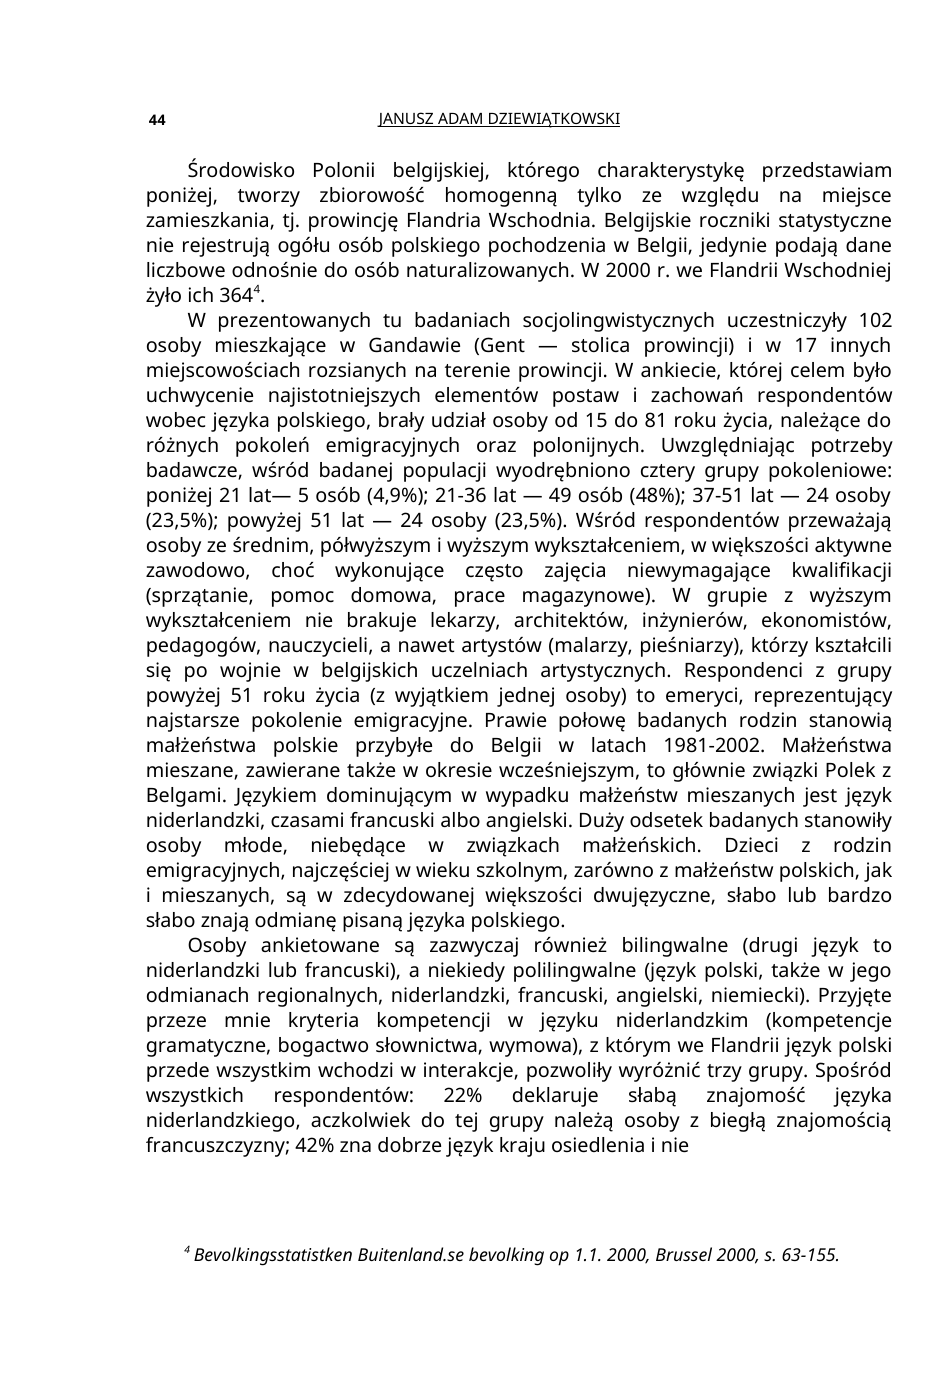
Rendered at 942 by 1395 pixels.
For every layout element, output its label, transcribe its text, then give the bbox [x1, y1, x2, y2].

text JANUSZ ADAM DZIEWIĄTKOWSKI [379, 112, 620, 126]
text W prezentowanych tu badaniach socjolingwistycznych uczestniczyły 102 osoby mieszkające w Gandawie (Gent — stolica prowincji) i w 17 innych miejscowościach rozsianych na terenie prowincji. W ankiecie, której celem było uchwycenie najistotniejszych elementów postaw i zachowań respondentów wobec języka polskiego, brały udział osoby od 15 do 81 roku życia, należące do różnych pokoleń emigracyjnych oraz polonijnych. Uwzględniając potrzeby badawcze, wśród badanej populacji wyodrębniono cztery grupy pokoleniowe: poniżej 21 lat— 5 osób (4,9%); 21-36 lat — 49 osób (48%); 37-51 lat — 24 osoby (23,5%); powyżej 51 lat — 24 osoby (23,5%). Wśród respondentów przeważają osoby ze średnim, półwyższym i wyższym wykształceniem, w większości aktywne zawodowo, choć wykonujące często zajęcia niewymagające kwalifikacji (sprzątanie, pomoc domowa, prace magazynowe). W grupie z wyższym wykształceniem nie brakuje lekarzy, architektów, inżynierów, ekonomistów, pedagogów, nauczycieli, a nawet artystów (malarzy, pieśniarzy), którzy kształcili się po wojnie w belgijskich uczelniach artystycznych. Respondenci z grupy powyżej 51 roku życia (z wyjątkiem jednej osoby) to emeryci, reprezentujący najstarsze pokolenie emigracyjne. Prawie połowę badanych rodzin stanowią małżeństwa polskie przybyłe do Belgii w latach 1981-2002. Małżeństwa mieszane, zawierane także w okresie wcześniejszym, to głównie związki Polek z Belgami. Językiem dominującym w wypadku małżeństw mieszanych jest język niderlandzki, czasami francuski albo angielski. Duży odsetek badanych stanowiły osoby młode, niebędące w związkach małżeńskich. Dzieci z rodzin emigracyjnych, najczęściej w wieku szkolnym, zarówno z małżeństw polskich, jak i mieszanych, są w zdecydowanej większości dwujęzyczne, słabo lub bardzo słabo znają odmianę pisaną języka polskiego. [146, 307, 893, 932]
text Środowisko Polonii belgijskiej, którego charakterystykę przedstawiam poniżej, tworzy zbiorowość homogenną tylko ze względu na miejsce zamieszkania, tj. prowincję Flandria Wschodnia. Belgijskie roczniki statystyczne nie rejestrują ogółu osób polskiego pochodzenia w Belgii, jedynie podają dane liczbowe odnośnie do osób naturalizowanych. W 2000 r. we Flandrii Wschodniej żyło ich 3644. [146, 157, 893, 307]
text Osoby ankietowane są zazwyczaj również bilingwalne (drugi język to niderlandzki lub francuski), a niekiedy polilingwalne (język polski, także w jego odmianach regionalnych, niderlandzki, francuski, angielski, niemiecki). Przyjęte przeze mnie kryteria kompetencji w języku niderlandzkim (kompetencje gramatyczne, bogactwo słownictwa, wymowa), z którym we Flandrii język polski przede wszystkim wchodzi w interakcje, pozwoliły wyróżnić trzy grupy. Spośród wszystkich respondentów: 22% deklaruje słabą znajomość języka niderlandzkiego, aczkolwiek do tej grupy należą osoby z biegłą znajomością francuszczyzny; 42% zna dobrze język kraju osiedlenia i nie [146, 932, 893, 1157]
text 4 Bevolkingsstatistken Buitenland.se bevolking op 1.1. 2000, Brussel 2000, s. 63-155. [147, 1246, 889, 1266]
text 44 [149, 113, 165, 128]
